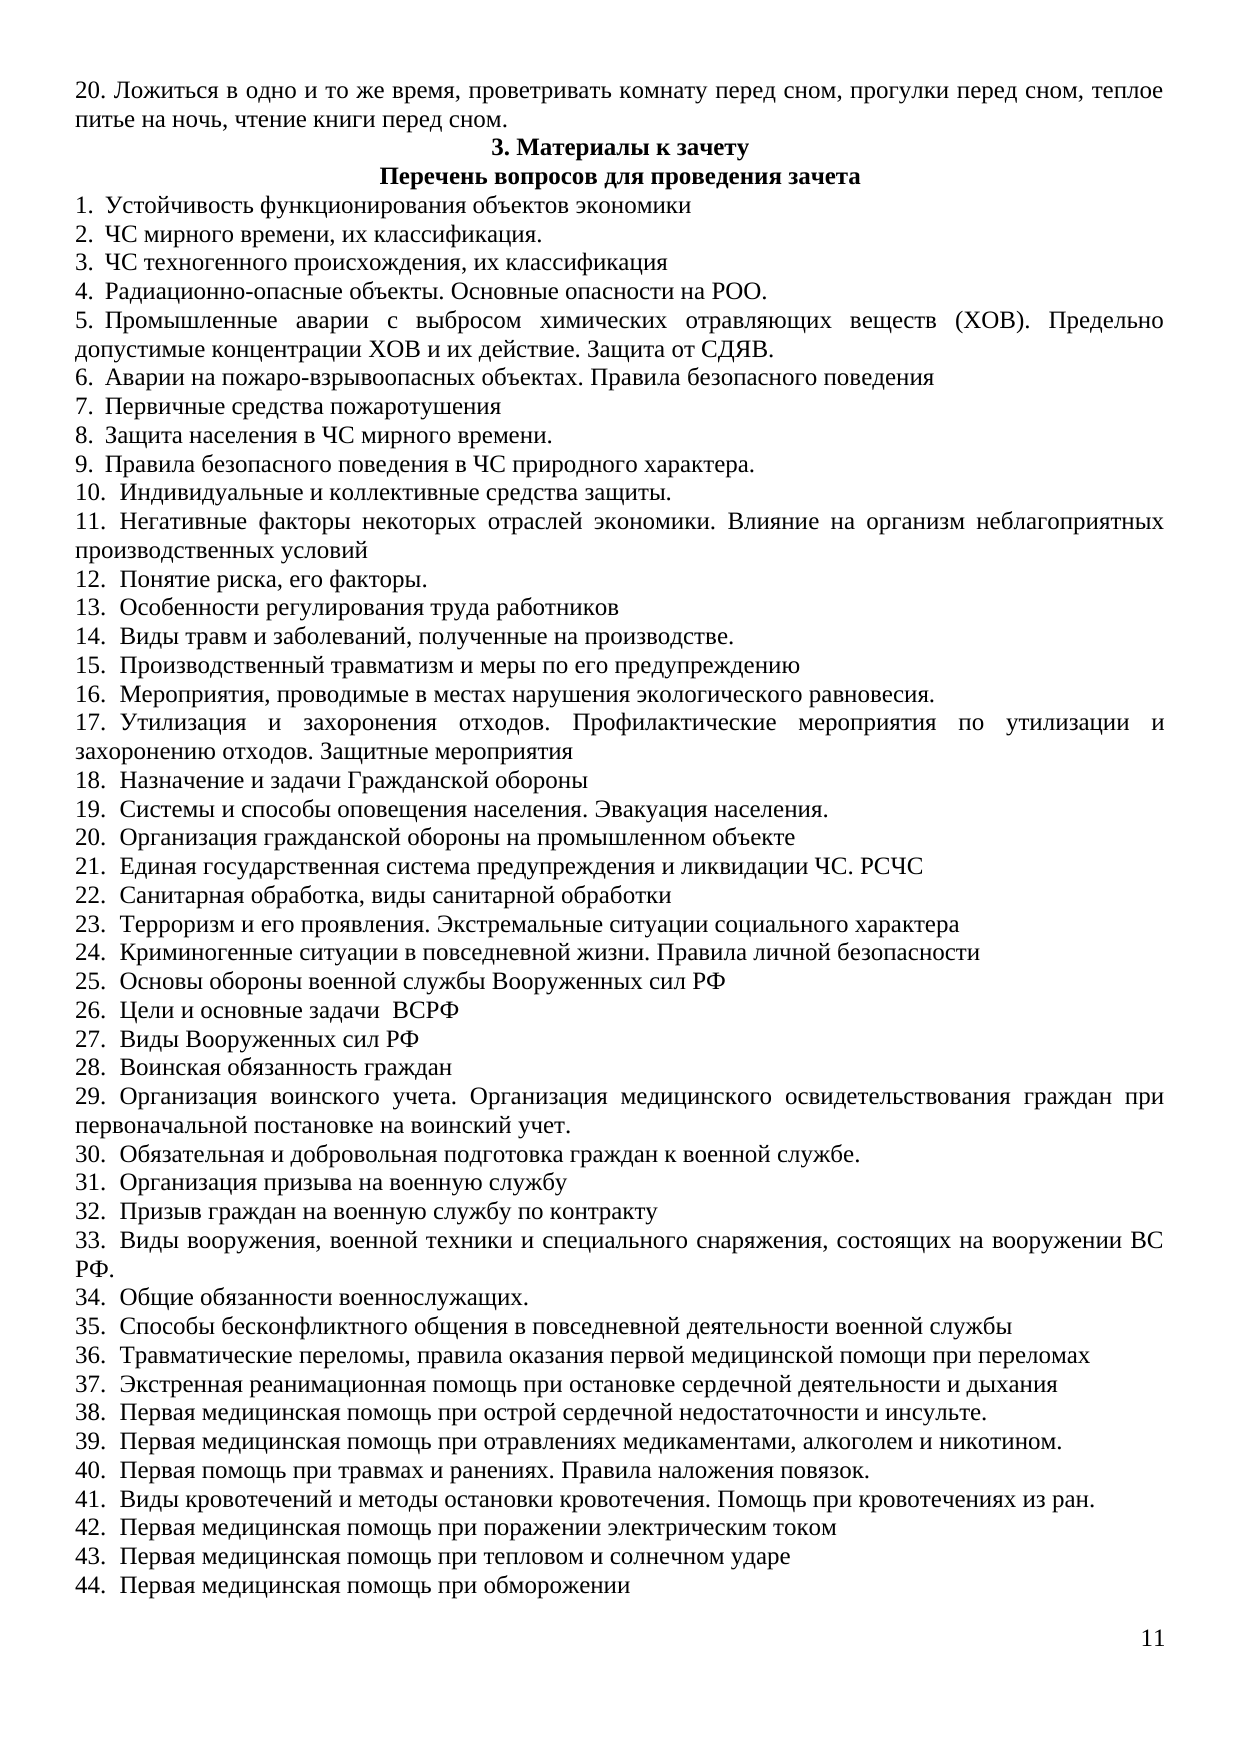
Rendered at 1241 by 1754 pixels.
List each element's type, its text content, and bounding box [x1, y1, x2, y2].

list Индивидуальные и коллективные средства защиты. [75, 477, 1165, 506]
list Травматические переломы, правила оказания первой медицинской помощи при переломах [75, 1340, 1165, 1369]
list Производственный травматизм и меры по его предупреждению [75, 650, 1165, 679]
list Цели и основные задачи ВСРФ [75, 995, 1165, 1024]
text 20. Ложиться в одно и то же время, проветривать комнату перед сном, прогулки перед сном, теплое питье на ночь, чтение книги перед сном. [75, 75, 1165, 132]
list Виды Вооруженных сил РФ [75, 1024, 1165, 1052]
list Утилизация и захоронения отходов. Профилактические мероприятия по утилизации и захоронению отходов. Защитные мероприятия [75, 707, 1165, 765]
list Организация воинского учета. Организация медицинского освидетельствования граждан при первоначальной постановке на воинский учет. [75, 1081, 1165, 1139]
list Первая медицинская помощь при отравлениях медикаментами, алкоголем и никотином. [75, 1426, 1165, 1455]
list Устойчивость функционирования объектов экономики [75, 190, 1165, 219]
list Особенности регулирования труда работников [75, 592, 1165, 621]
text 3. Материалы к зачету [75, 132, 1165, 161]
list Виды кровотечений и методы остановки кровотечения. Помощь при кровотечениях из ран. [75, 1484, 1165, 1512]
list Общие обязанности военнослужащих. [75, 1282, 1165, 1311]
list Первая медицинская помощь при тепловом и солнечном ударе [75, 1541, 1165, 1570]
list Воинская обязанность граждан [75, 1052, 1165, 1081]
list ЧС мирного времени, их классификация. [75, 219, 1165, 247]
list Способы бесконфликтного общения в повседневной деятельности военной службы [75, 1311, 1165, 1340]
list Правила безопасного поведения в ЧС природного характера. [75, 449, 1165, 477]
list Радиационно-опасные объекты. Основные опасности на РОО. [75, 276, 1165, 305]
list Виды травм и заболеваний, полученные на производстве. [75, 621, 1165, 650]
list Терроризм и его проявления. Экстремальные ситуации социального характера [75, 909, 1165, 937]
list ЧС техногенного происхождения, их классификация [75, 247, 1165, 276]
list Защита населения в ЧС мирного времени. [75, 420, 1165, 449]
text Перечень вопросов для проведения зачета [75, 161, 1165, 190]
list Единая государственная система предупреждения и ликвидации ЧС. РСЧС [75, 851, 1165, 880]
list Первая медицинская помощь при обморожении [75, 1570, 1165, 1599]
list Призыв граждан на военную службу по контракту [75, 1196, 1165, 1225]
list Системы и способы оповещения населения. Эвакуация населения. [75, 794, 1165, 822]
list Назначение и задачи Гражданской обороны [75, 765, 1165, 794]
list Первая помощь при травмах и ранениях. Правила наложения повязок. [75, 1455, 1165, 1484]
list Первичные средства пожаротушения [75, 391, 1165, 420]
list Обязательная и добровольная подготовка граждан к военной службе. [75, 1139, 1165, 1167]
list Аварии на пожаро-взрывоопасных объектах. Правила безопасного поведения [75, 362, 1165, 391]
list Мероприятия, проводимые в местах нарушения экологического равновесия. [75, 679, 1165, 707]
list Организация гражданской обороны на промышленном объекте [75, 822, 1165, 851]
list Виды вооружения, военной техники и специального снаряжения, состоящих на вооружении ВС РФ. [75, 1225, 1165, 1282]
list Организация призыва на военную службу [75, 1167, 1165, 1196]
list Экстренная реанимационная помощь при остановке сердечной деятельности и дыхания [75, 1369, 1165, 1397]
list Понятие риска, его факторы. [75, 564, 1165, 592]
list Промышленные аварии с выбросом химических отравляющих веществ (ХОВ). Предельно допустимые концентрации ХОВ и их действие. Защита от СДЯВ. [75, 305, 1165, 362]
list Санитарная обработка, виды санитарной обработки [75, 880, 1165, 909]
list Первая медицинская помощь при поражении электрическим током [75, 1512, 1165, 1541]
list Негативные факторы некоторых отраслей экономики. Влияние на организм неблагоприятных производственных условий [75, 506, 1165, 564]
list Основы обороны военной службы Вооруженных сил РФ [75, 966, 1165, 995]
list Первая медицинская помощь при острой сердечной недостаточности и инсульте. [75, 1397, 1165, 1426]
list Криминогенные ситуации в повседневной жизни. Правила личной безопасности [75, 937, 1165, 966]
